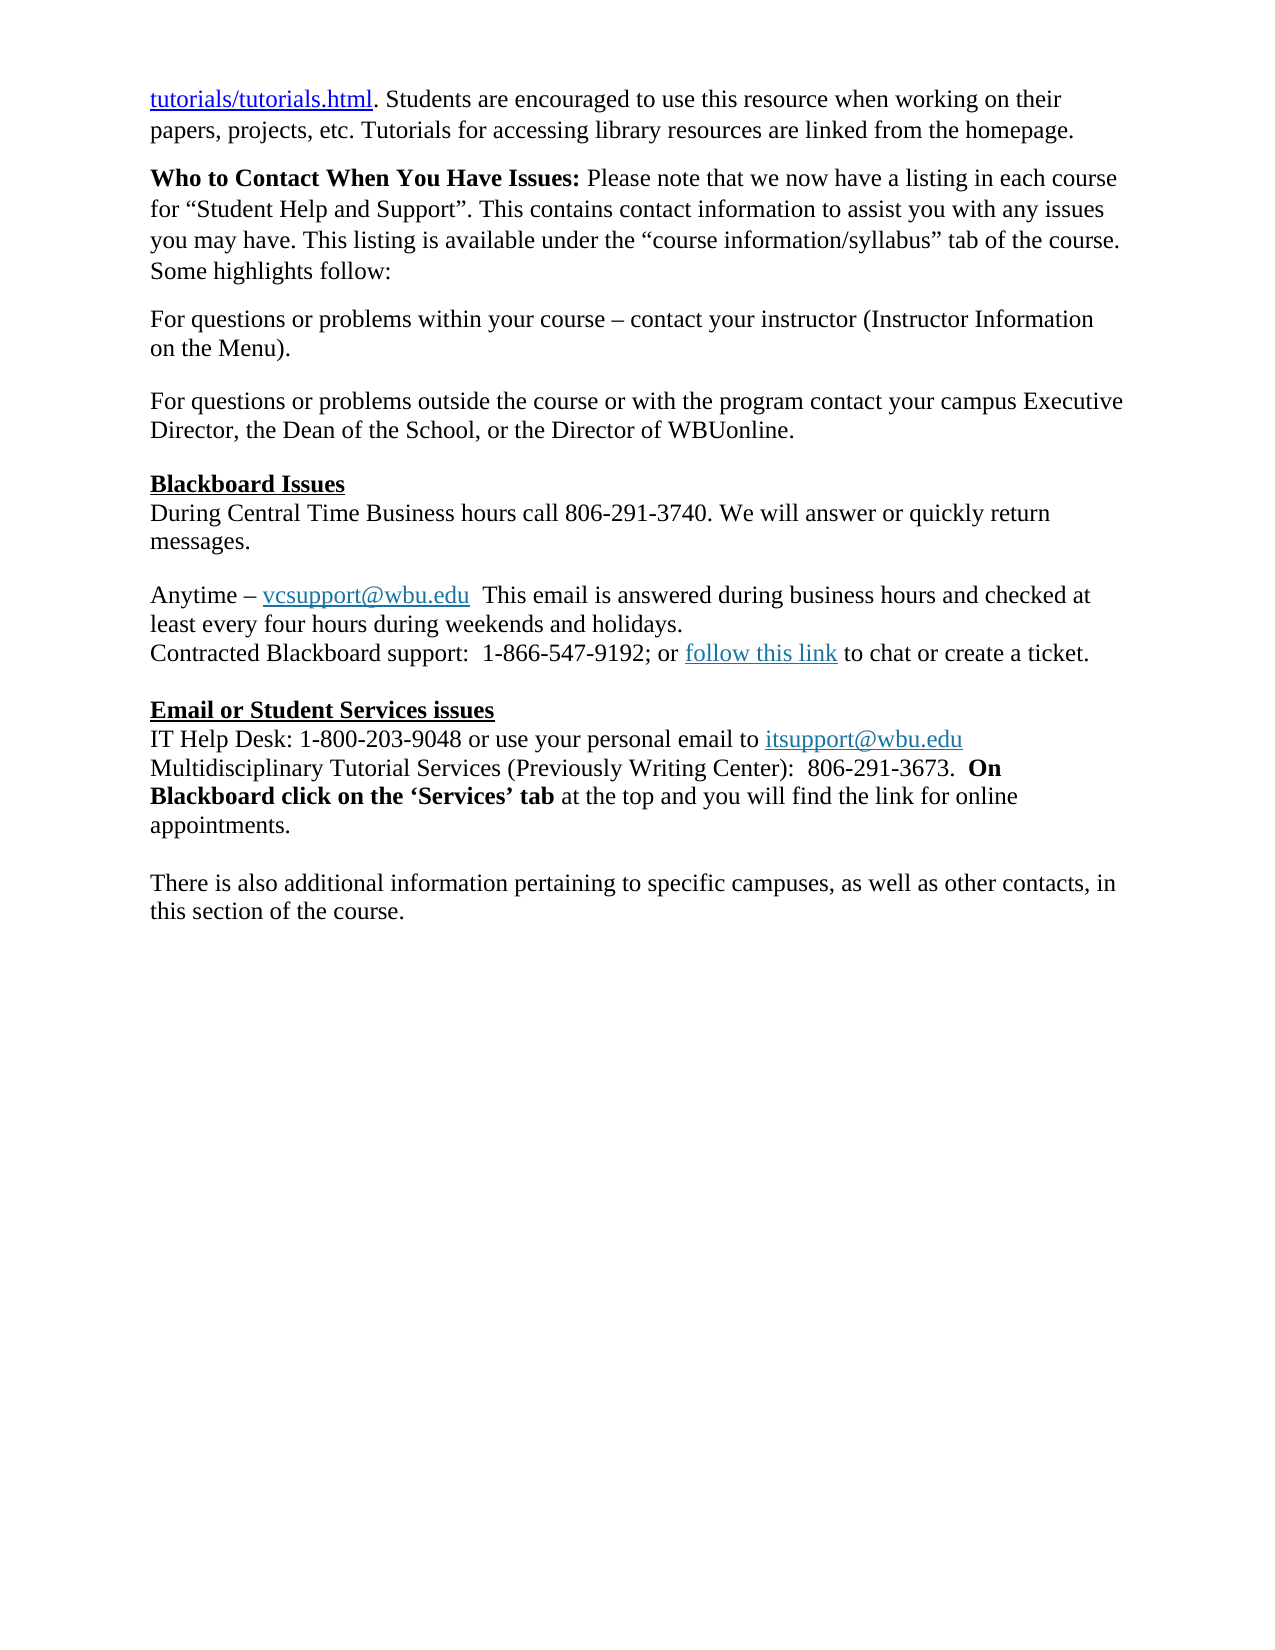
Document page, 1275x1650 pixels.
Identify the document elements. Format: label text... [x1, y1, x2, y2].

text Contracted Blackboard support: 1-866-547-9192; or follow this link to chat or create a ticket. [150, 638, 1125, 666]
text During Central Time Business hours call 806-291-3740. We will answer or quickly return messages. [150, 498, 1125, 555]
text Who to Contact When You Have Issues: Please note that we now have a listing in each course for “Student Help and Support”. This contains contact information to assist you with any issues you may have. This listing is available under the “course information/syllabus” tab of the course. Some highlights follow: [150, 163, 1125, 285]
text IT Help Desk: 1-800-203-9048 or use your personal email to itsupport@wbu.edu [150, 724, 1125, 753]
text Blackboard Issues [150, 469, 1125, 498]
text There is also additional information pertaining to specific campuses, as well as other contacts, in this section of the course. [150, 868, 1125, 925]
text For questions or problems within your course – contact your instructor (Instructor Information on the Menu). [150, 304, 1125, 361]
text Multidisciplinary Tutorial Services (Previously Writing Center): 806-291-3673. On Blackboard click on the ‘Services’ tab at the top and you will find the link for online appointments. [150, 753, 1125, 839]
text Email or Student Services issues [150, 695, 1125, 724]
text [150, 84, 1125, 144]
text Anytime – vcsupport@wbu.edu This email is answered during business hours and checked at least every four hours during weekends and holidays. [150, 580, 1125, 638]
text For questions or problems outside the course or with the program contact your campus Executive Director, the Dean of the School, or the Director of WBUonline. [150, 386, 1125, 444]
